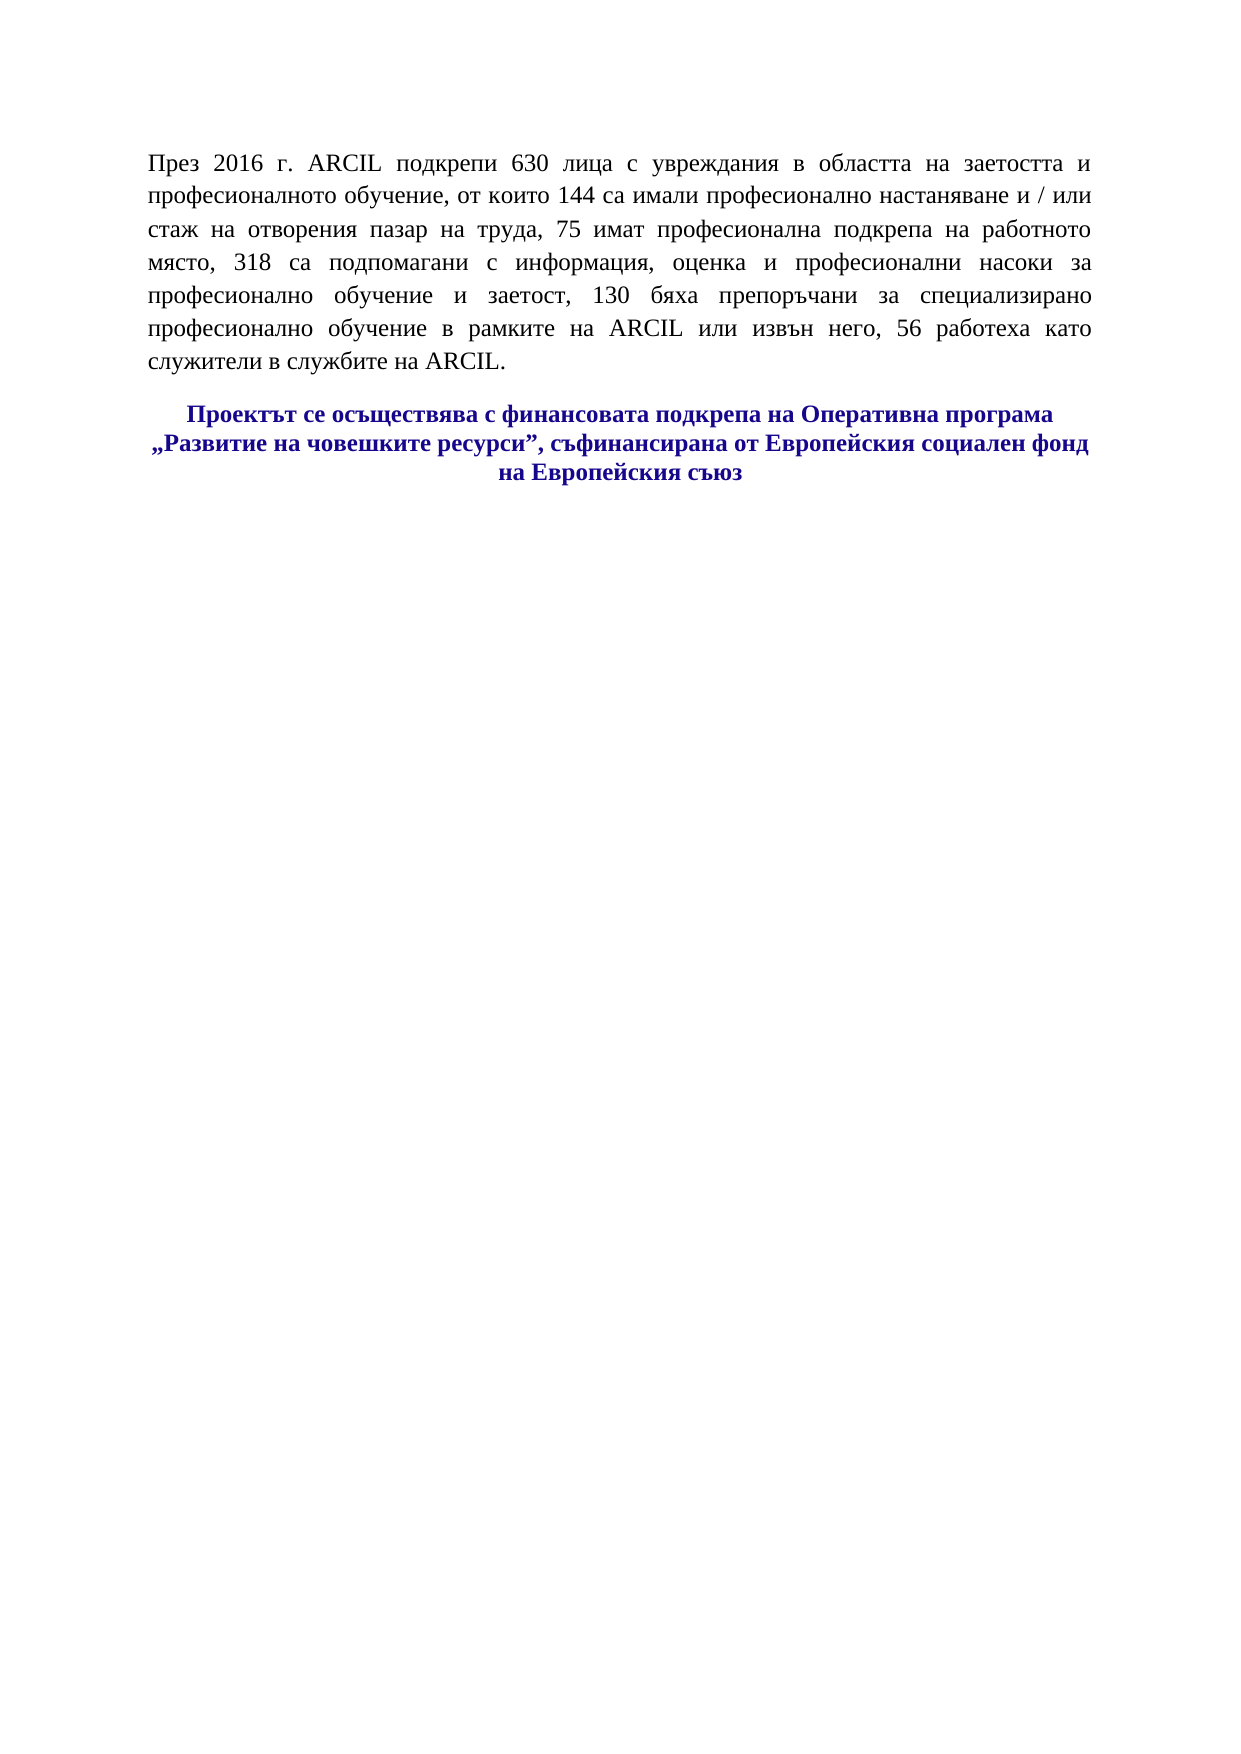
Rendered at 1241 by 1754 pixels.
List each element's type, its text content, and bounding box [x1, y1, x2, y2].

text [148, 148, 1093, 308]
text Проектът се осъществява с финансовата подкрепа на Оперативна програма „Развитие на човешките ресурси”, съфинансирана от Европейския социален фонд на Европейския съюз [148, 333, 1093, 420]
